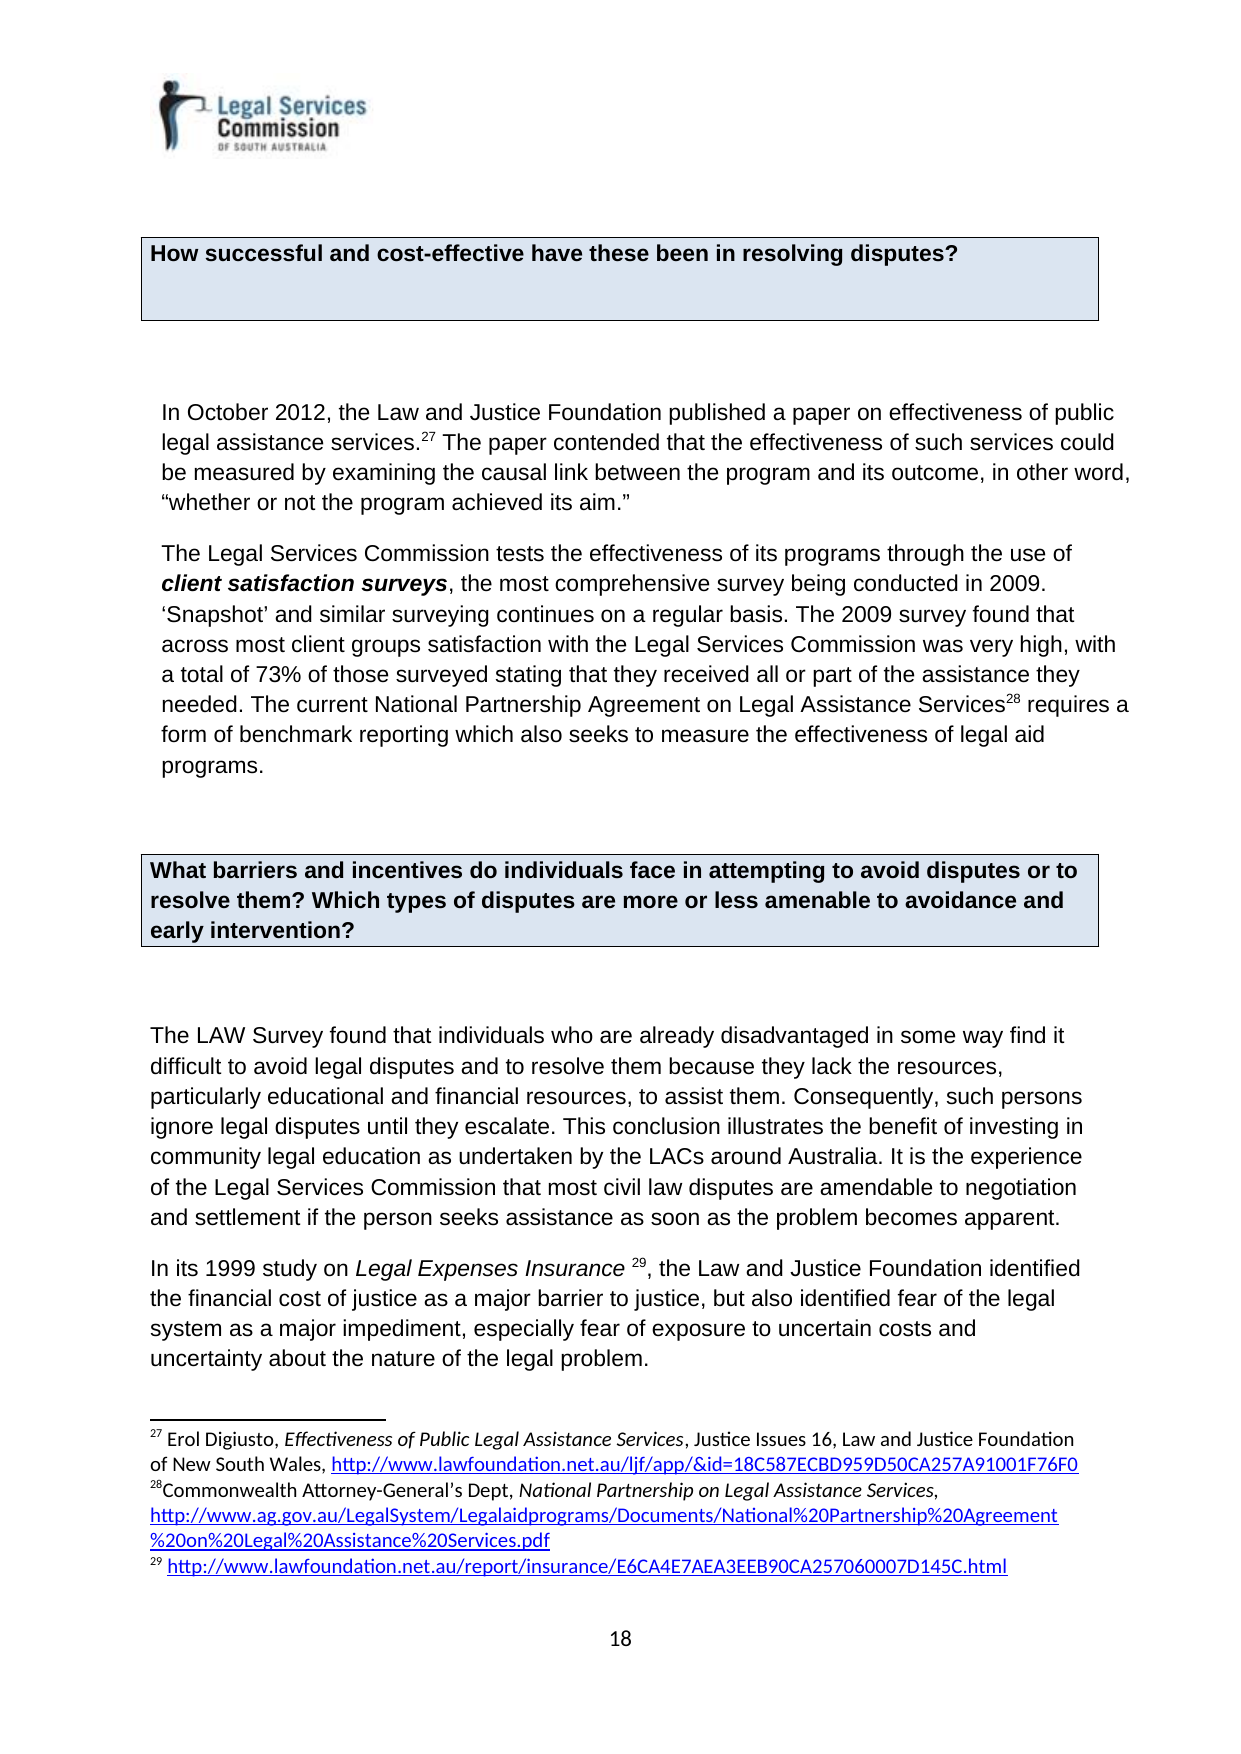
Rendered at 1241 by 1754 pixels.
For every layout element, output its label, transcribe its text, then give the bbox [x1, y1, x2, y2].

table_header In October 2012, the Law and Justice Foundation published a paper on effectiveness of public legal assistance services. The paper contended that the effectiveness of such services could be measured by examining the causal link between the program and its outcome, in other word, “whether or not the program achieved its aim.” The Legal Services Commission tests the effectiveness of its programs through the use of client satisfaction surveys, the most comprehensive survey being conducted in 2009. ‘Snapshot’ and similar surveying continues on a regular basis. The 2009 survey found that across most client groups satisfaction with the Legal Services Commission was very high, with a total of 73% of those surveyed stating that they received all or part of the assistance they needed. The current National Partnership Agreement on Legal Assistance Services requires a form of benchmark reporting which also seeks to measure the effectiveness of legal aid programs. [150, 346, 1144, 803]
text The LAW Survey found that individuals who are already disadvantaged in some way find it difficult to avoid legal disputes and to resolve them because they lack the resources, particularly educational and financial resources, to assist them. Consequently, such persons ignore legal disputes until they escalate. This conclusion illustrates the benefit of investing in community legal education as undertaken by the LACs around Australia. It is the experience of the Legal Services Commission that most civil law disputes are amendable to negotiation and settlement if the person seeks assistance as soon as the problem becomes apparent. [150, 1022, 1090, 1230]
text In its 1999 study on Legal Expenses Insurance , the Law and Justice Foundation identified the financial cost of justice as a major barrier to justice, but also identified fear of the legal system as a major impediment, especially fear of exposure to uncertain costs and uncertainty about the nature of the legal problem. [150, 1255, 1090, 1372]
text What barriers and incentives do individuals face in attempting to avoid disputes or to resolve them? Which types of disputes are more or less amenable to avoidance and early intervention? [142, 855, 1098, 946]
text How successful and cost-effective have these been in resolving disputes? [142, 238, 1098, 267]
picture [150, 73, 374, 159]
